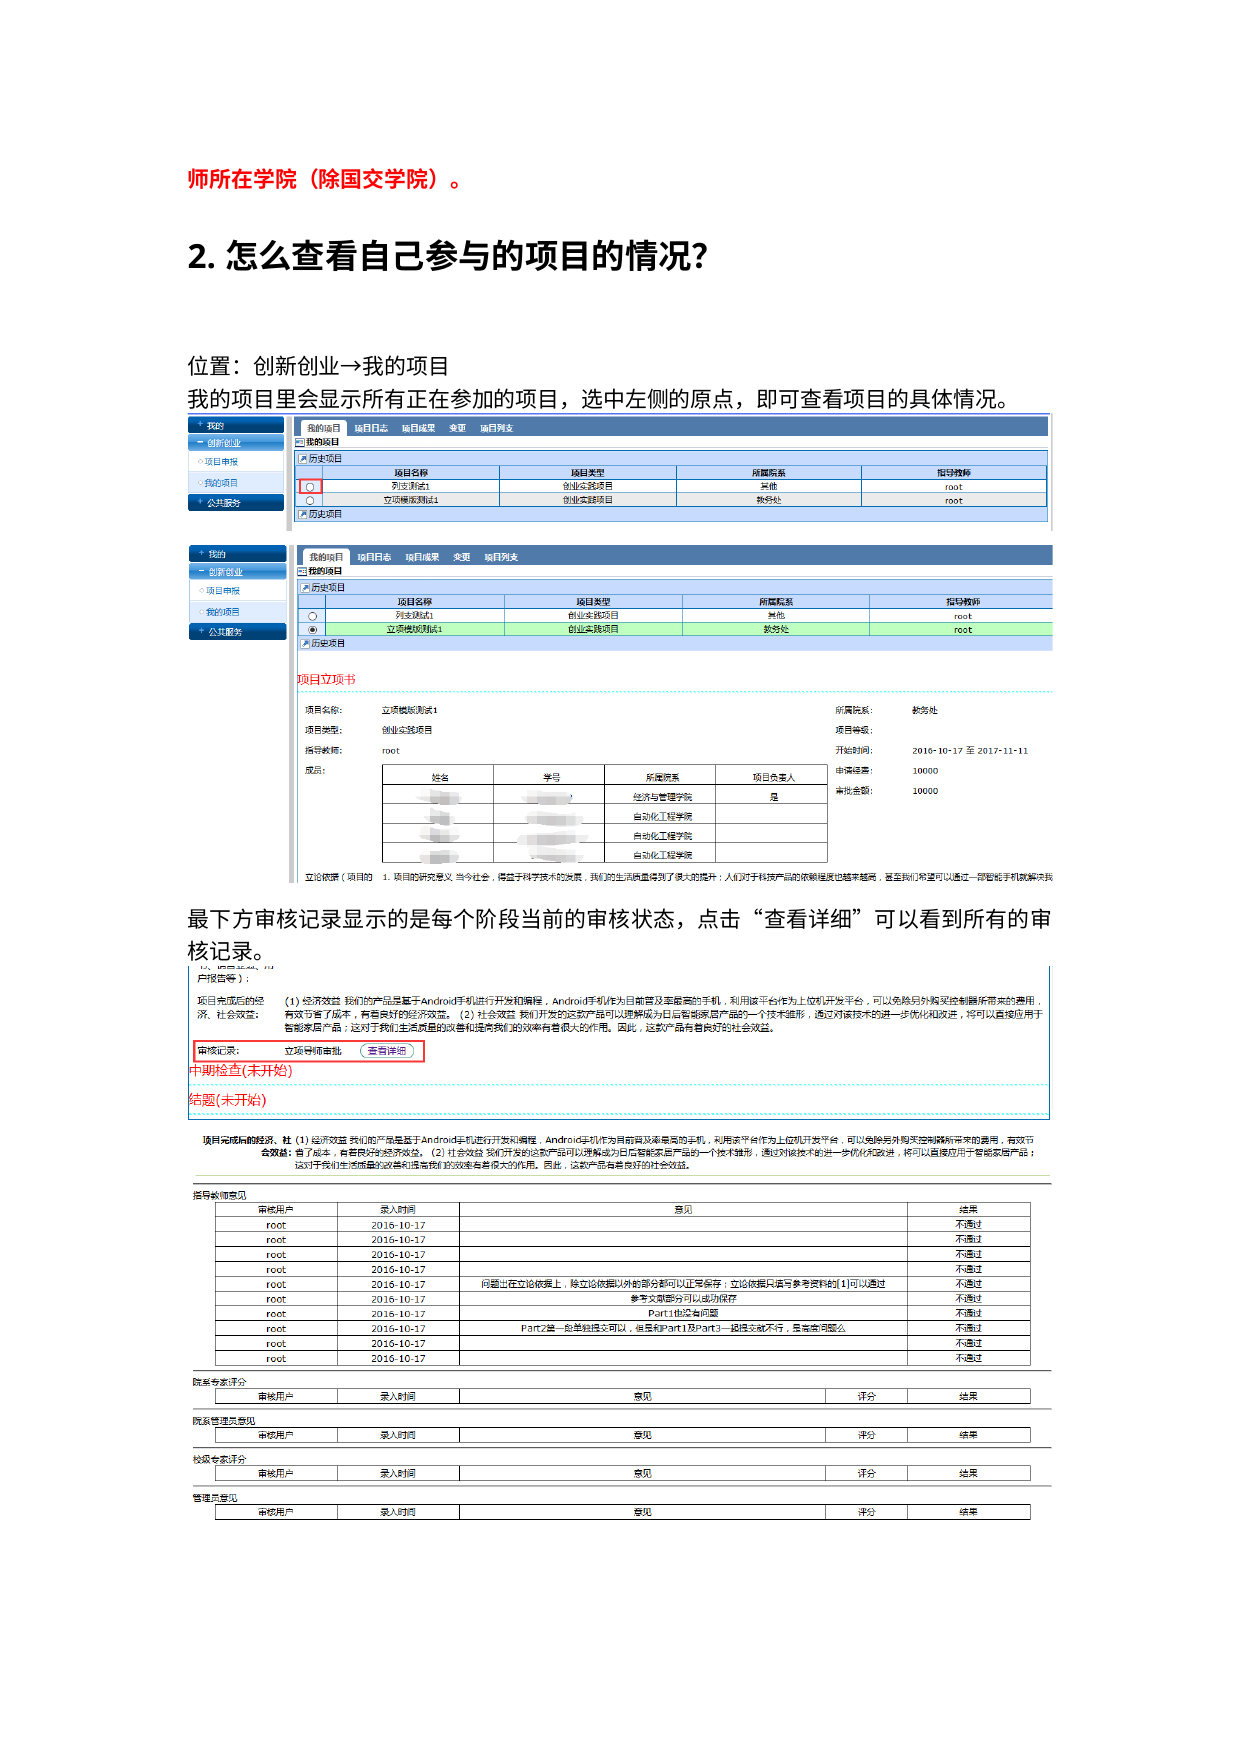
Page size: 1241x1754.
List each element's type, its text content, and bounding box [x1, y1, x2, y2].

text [187, 162, 1053, 194]
text 最下方审核记录显示的是每个阶段当前的审核状态，点击“查看详细”可以看到所有的审核记录。 [187, 901, 1053, 966]
picture [187, 966, 1053, 1121]
picture [187, 543, 1053, 883]
text 我的项目里会显示所有正在参加的项目，选中左侧的原点，即可查看项目的具体情况。 [187, 381, 1053, 413]
picture [187, 413, 1053, 531]
subtitle 怎么查看自己参与的项目的情况？ [187, 222, 1053, 287]
picture [187, 1128, 1053, 1526]
text 位置：创新创业→我的项目 [187, 349, 1053, 381]
